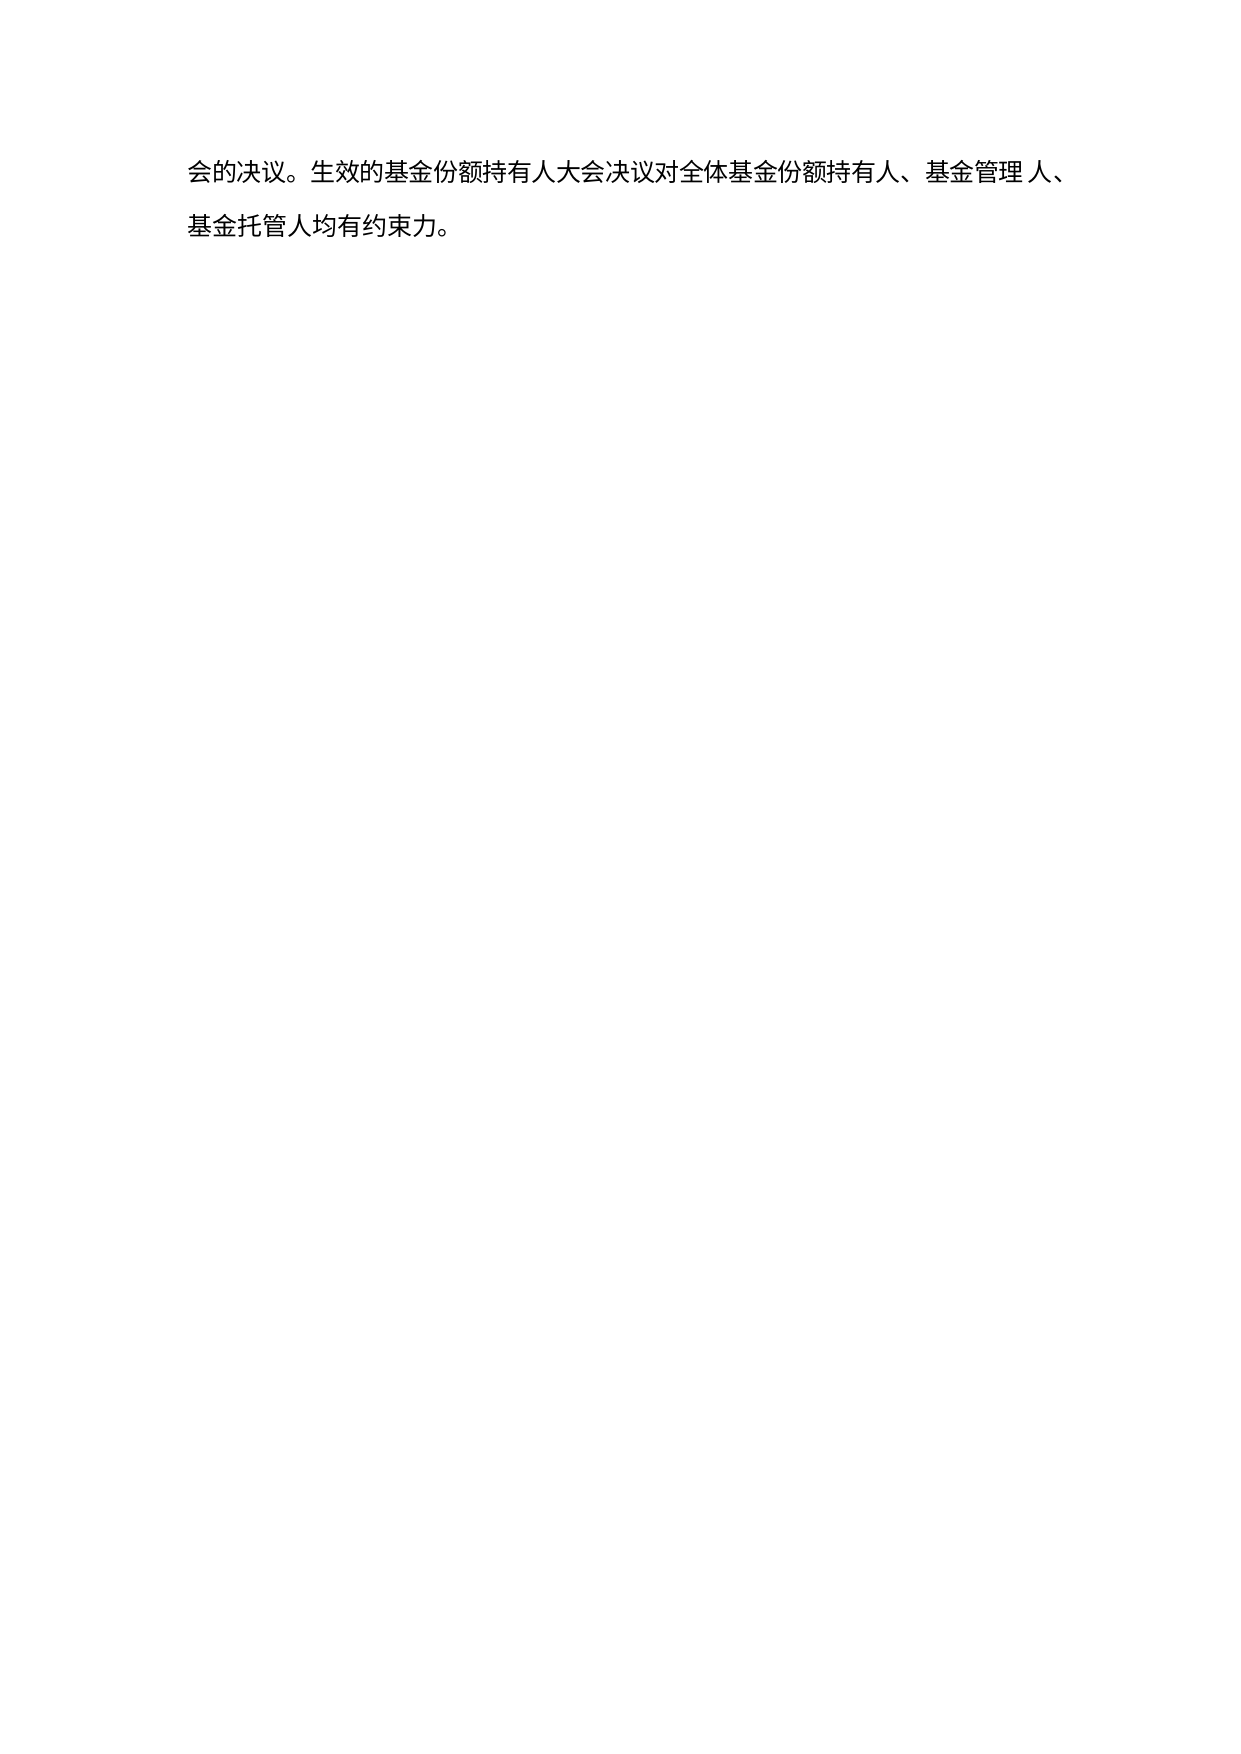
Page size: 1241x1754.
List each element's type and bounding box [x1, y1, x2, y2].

text [187, 152, 1053, 243]
